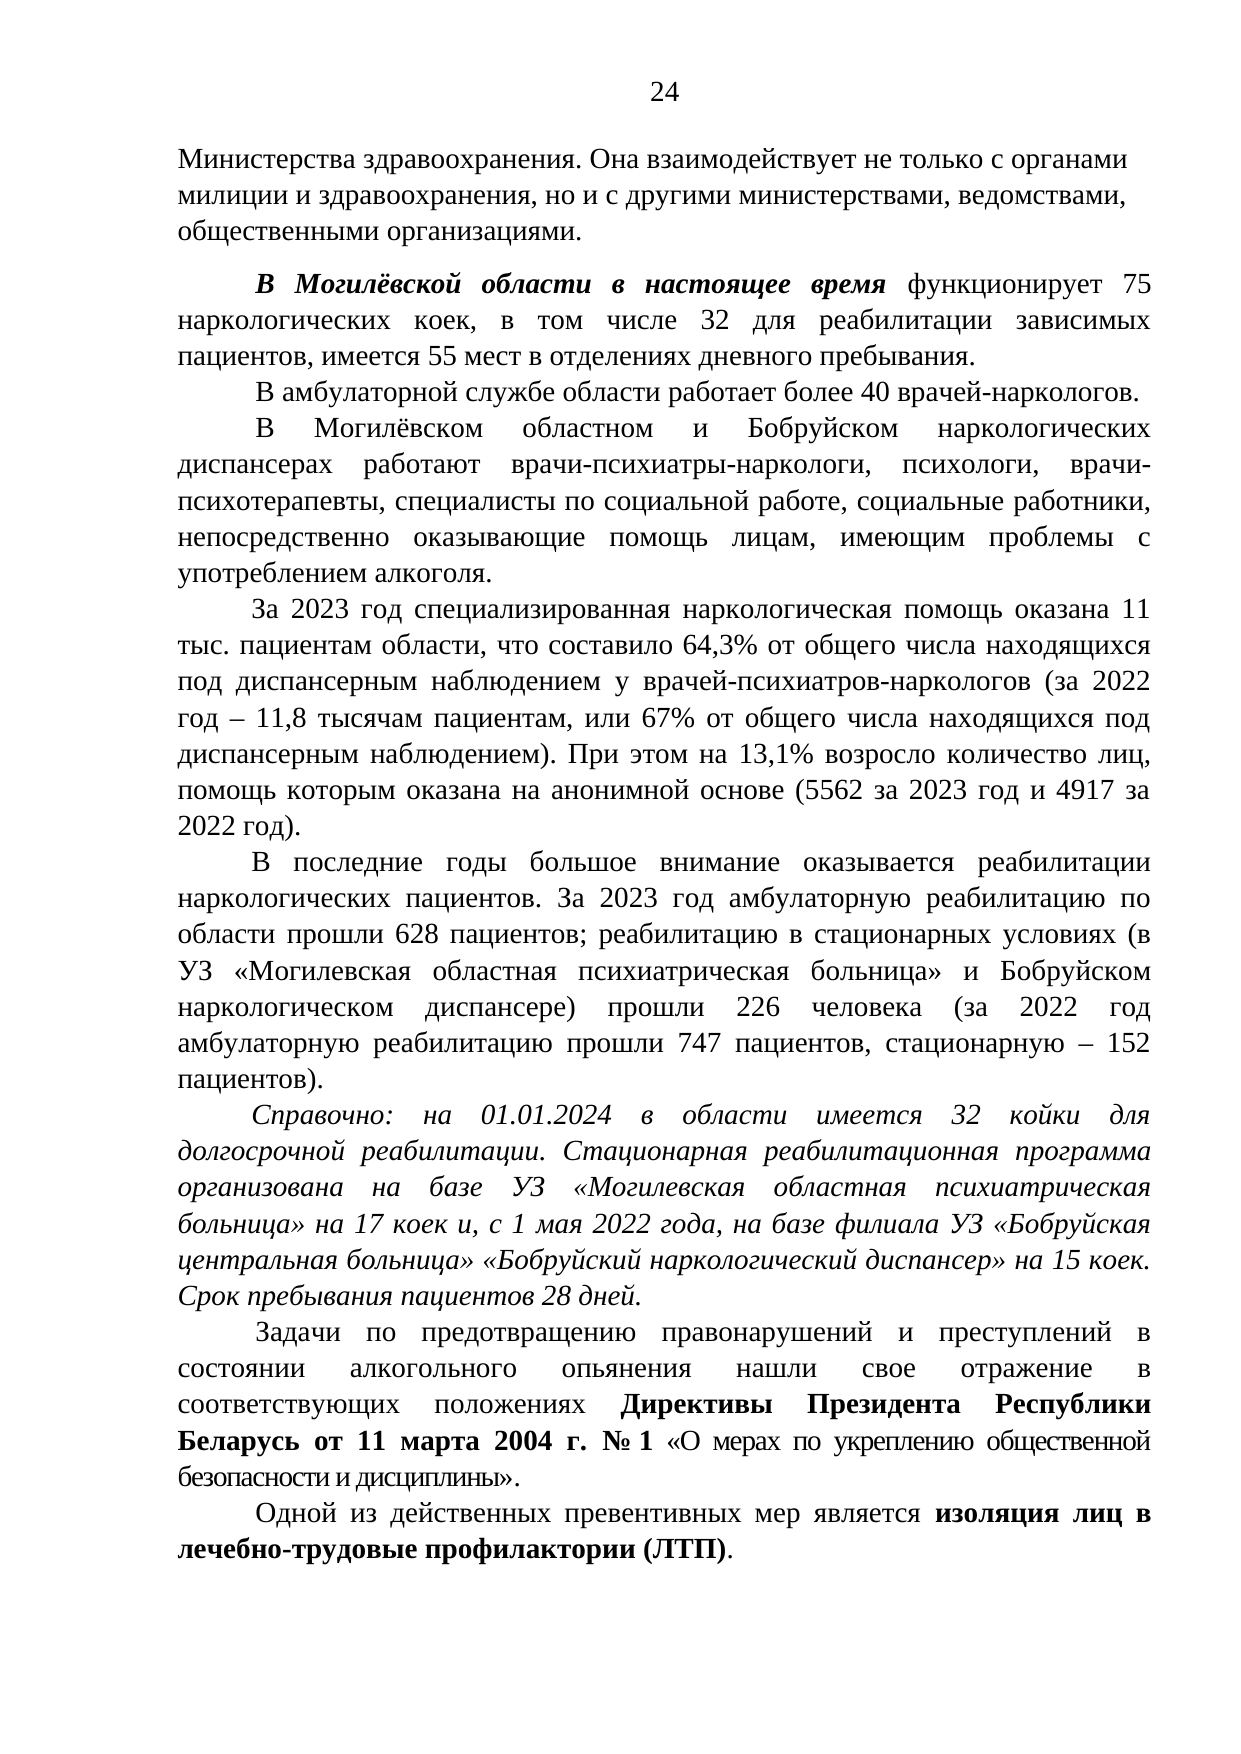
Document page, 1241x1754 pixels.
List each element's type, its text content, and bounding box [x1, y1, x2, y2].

text Справочно: на 01.01.2024 в области имеется 32 койки для долгосрочной реабилитации. Стационарная реабилитационная программа организована на базе УЗ «Могилевская областная психиатрическая больница» на 17 коек и, с 1 мая 2022 года, на базе филиала УЗ «Бобруйская центральная больница» «Бобруйский наркологический диспансер» на 15 коек. Срок пребывания пациентов 28 дней. [177, 1097, 1152, 1312]
text В Могилёвской области в настоящее время функционирует 75 наркологических коек, в том числе 32 для реабилитации зависимых пациентов, имеется 55 мест в отделениях дневного пребывания. [177, 266, 1152, 372]
text За 2023 год специализированная наркологическая помощь оказана 11 тыс. пациентам области, что составило 64,3% от общего числа находящихся под диспансерным наблюдением у врачей-психиатров-наркологов (за 2022 год – 11,8 тысячам пациентам, или 67% от общего числа находящихся под диспансерным наблюдением). При этом на 13,1% возросло количество лиц, помощь которым оказана на анонимной основе (5562 за 2023 год и 4917 за 2022 год). [177, 591, 1152, 842]
text В Могилёвском областном и Бобруйском наркологических диспансерах работают врачи-психиатры-наркологи, психологи, врачи-психотерапевты, специалисты по социальной работе, социальные работники, непосредственно оказывающие помощь лицам, имеющим проблемы с употреблением алкоголя. [177, 411, 1152, 589]
text Задачи по предотвращению правонарушений и преступлений в состоянии алкогольного опьянения нашли свое отражение в соответствующих положениях Директивы Президента Республики Беларусь от 11 марта 2004 г. № 1 «О мерах по укреплению общественной безопасности и дисциплины». [177, 1314, 1152, 1492]
text В амбулаторной службе области работает более 40 врачей-наркологов. [177, 374, 1152, 408]
text Одной из действенных превентивных мер является изоляция лиц в лечебно-трудовые профилактории (ЛТП). [177, 1495, 1152, 1564]
text В последние годы большое внимание оказывается реабилитации наркологических пациентов. За 2023 год амбулаторную реабилитацию по области прошли 628 пациентов; реабилитацию в стационарных условиях (в УЗ «Могилевская областная психиатрическая больница» и Бобруйском наркологическом диспансере) прошли 226 человека (за 2022 год амбулаторную реабилитацию прошли 747 пациентов, стационарную – 152 пациентов). [177, 844, 1152, 1095]
